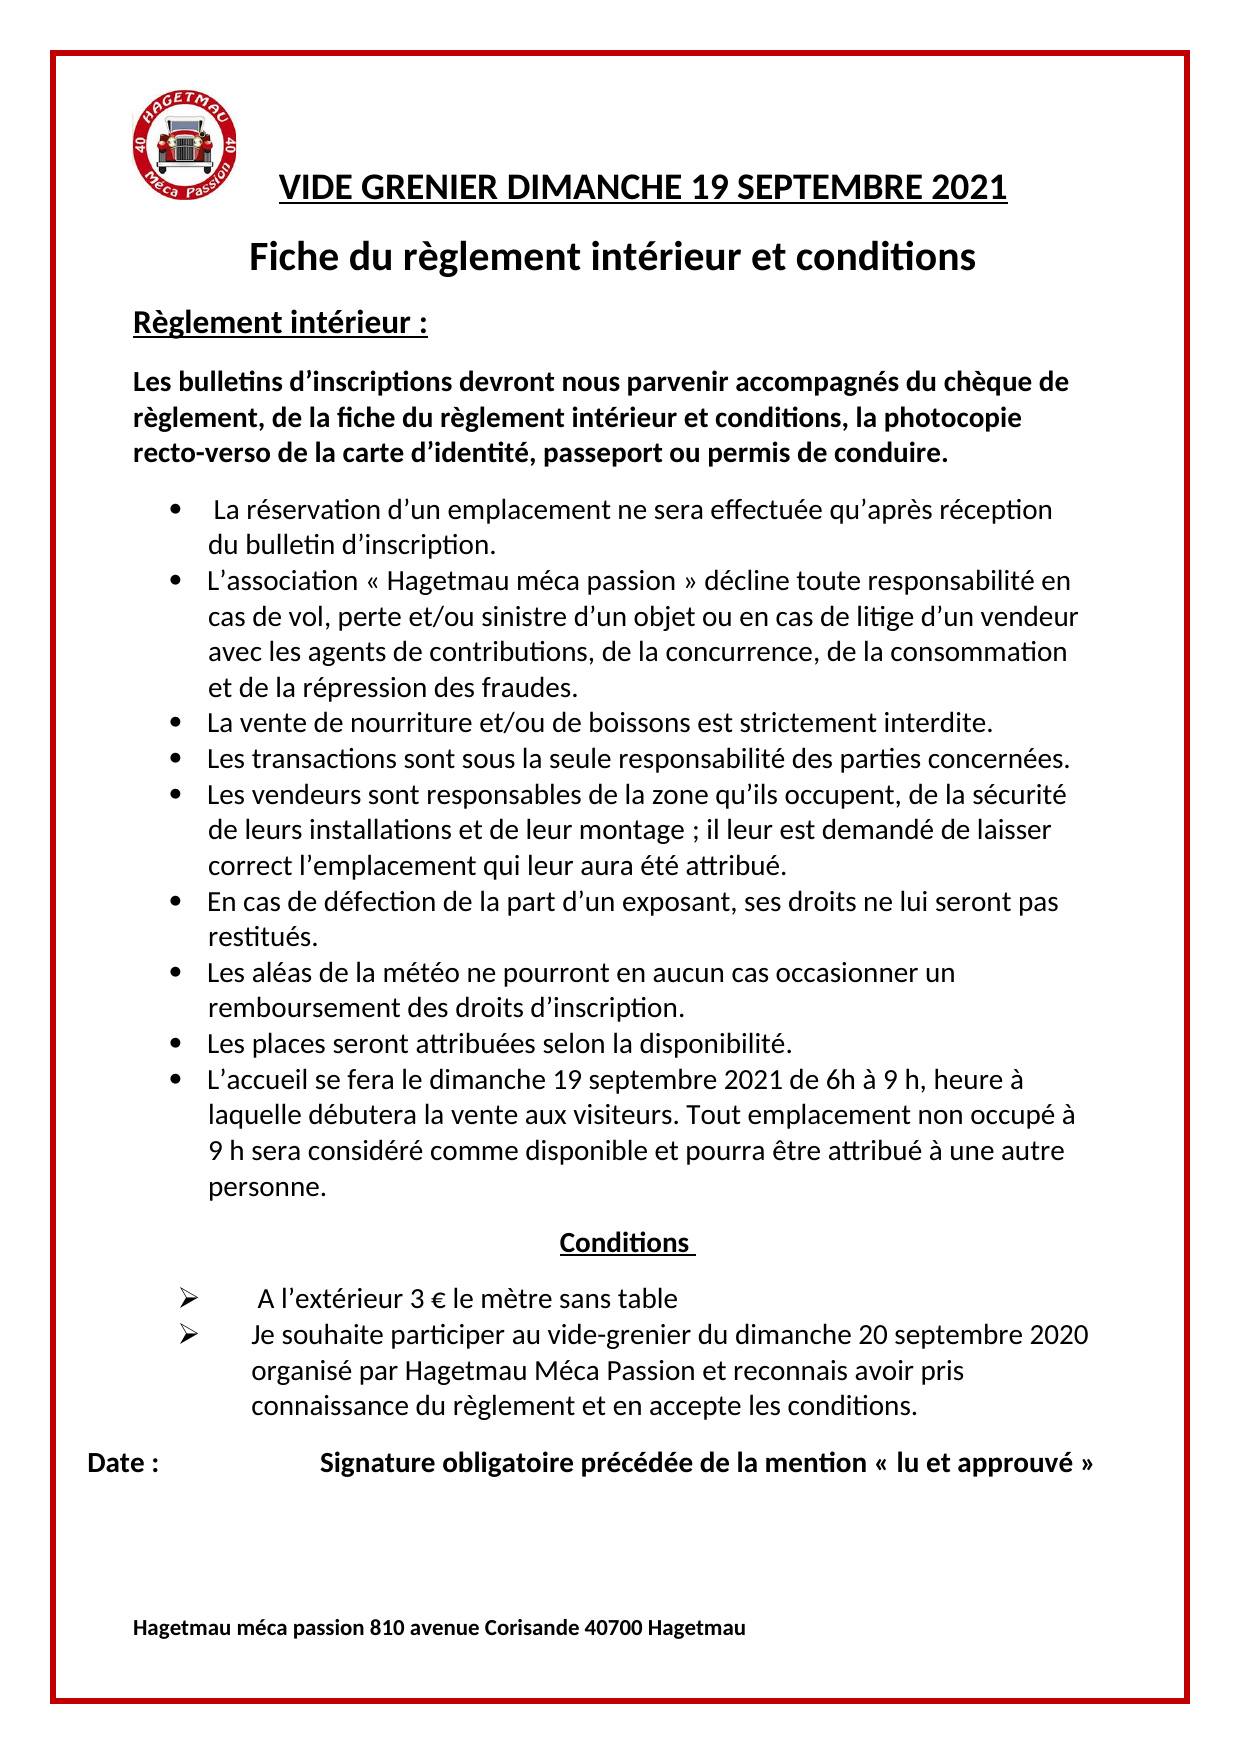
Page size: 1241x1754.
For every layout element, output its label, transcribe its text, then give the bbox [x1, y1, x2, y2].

text Fiche du règlement intérieur et conditions [133, 230, 1093, 281]
list Les places seront attribuées selon la disponibilité. [170, 1025, 1093, 1061]
list En cas de défection de la part d’un exposant, ses droits ne lui seront pas restitués. [170, 883, 1093, 954]
text VIDE GRENIER DIMANCHE 19 SEPTEMBRE 2021 [103, 89, 1093, 209]
list L’accueil se fera le dimanche 19 septembre 2021 de 6h à 9 h, heure à laquelle débutera la vente aux visiteurs. Tout emplacement non occupé à 9 h sera considéré comme disponible et pourra être attribué à une autre personne. [170, 1061, 1093, 1203]
list L’association « Hagetmau méca passion » décline toute responsabilité en cas de vol, perte et/ou sinistre d’un objet ou en cas de litige d’un vendeur avec les agents de contributions, de la concurrence, de la consommation et de la répression des fraudes. [170, 562, 1093, 704]
text Hagetmau méca passion 810 avenue Corisande 40700 Hagetmau [133, 1613, 1122, 1641]
text Conditions [133, 1224, 1122, 1260]
list Les aléas de la météo ne pourront en aucun cas occasionner un remboursement des droits d’inscription. [170, 954, 1093, 1025]
list A l’extérieur 3 € le mètre sans table [177, 1281, 1122, 1316]
text Règlement intérieur : [133, 301, 1093, 342]
list Les transactions sont sous la seule responsabilité des parties concernées. [170, 740, 1093, 776]
text Date : Signature obligatoire précédée de la mention « lu et approuvé » [74, 1444, 1122, 1479]
list La réservation d’un emplacement ne sera effectuée qu’après réception du bulletin d’inscription. [170, 491, 1093, 562]
picture [132, 88, 237, 200]
text Les bulletins d’inscriptions devront nous parvenir accompagnés du chèque de règlement, de la fiche du règlement intérieur et conditions, la photocopie recto-verso de la carte d’identité, passeport ou permis de conduire. [133, 363, 1093, 470]
list La vente de nourriture et/ou de boissons est strictement interdite. [170, 704, 1093, 740]
list Je souhaite participer au vide-grenier du dimanche 20 septembre 2020 organisé par Hagetmau Méca Passion et reconnais avoir pris connaissance du règlement et en accepte les conditions. [177, 1316, 1122, 1423]
list Les vendeurs sont responsables de la zone qu’ils occupent, de la sécurité de leurs installations et de leur montage ; il leur est demandé de laisser correct l’emplacement qui leur aura été attribué. [170, 776, 1093, 883]
